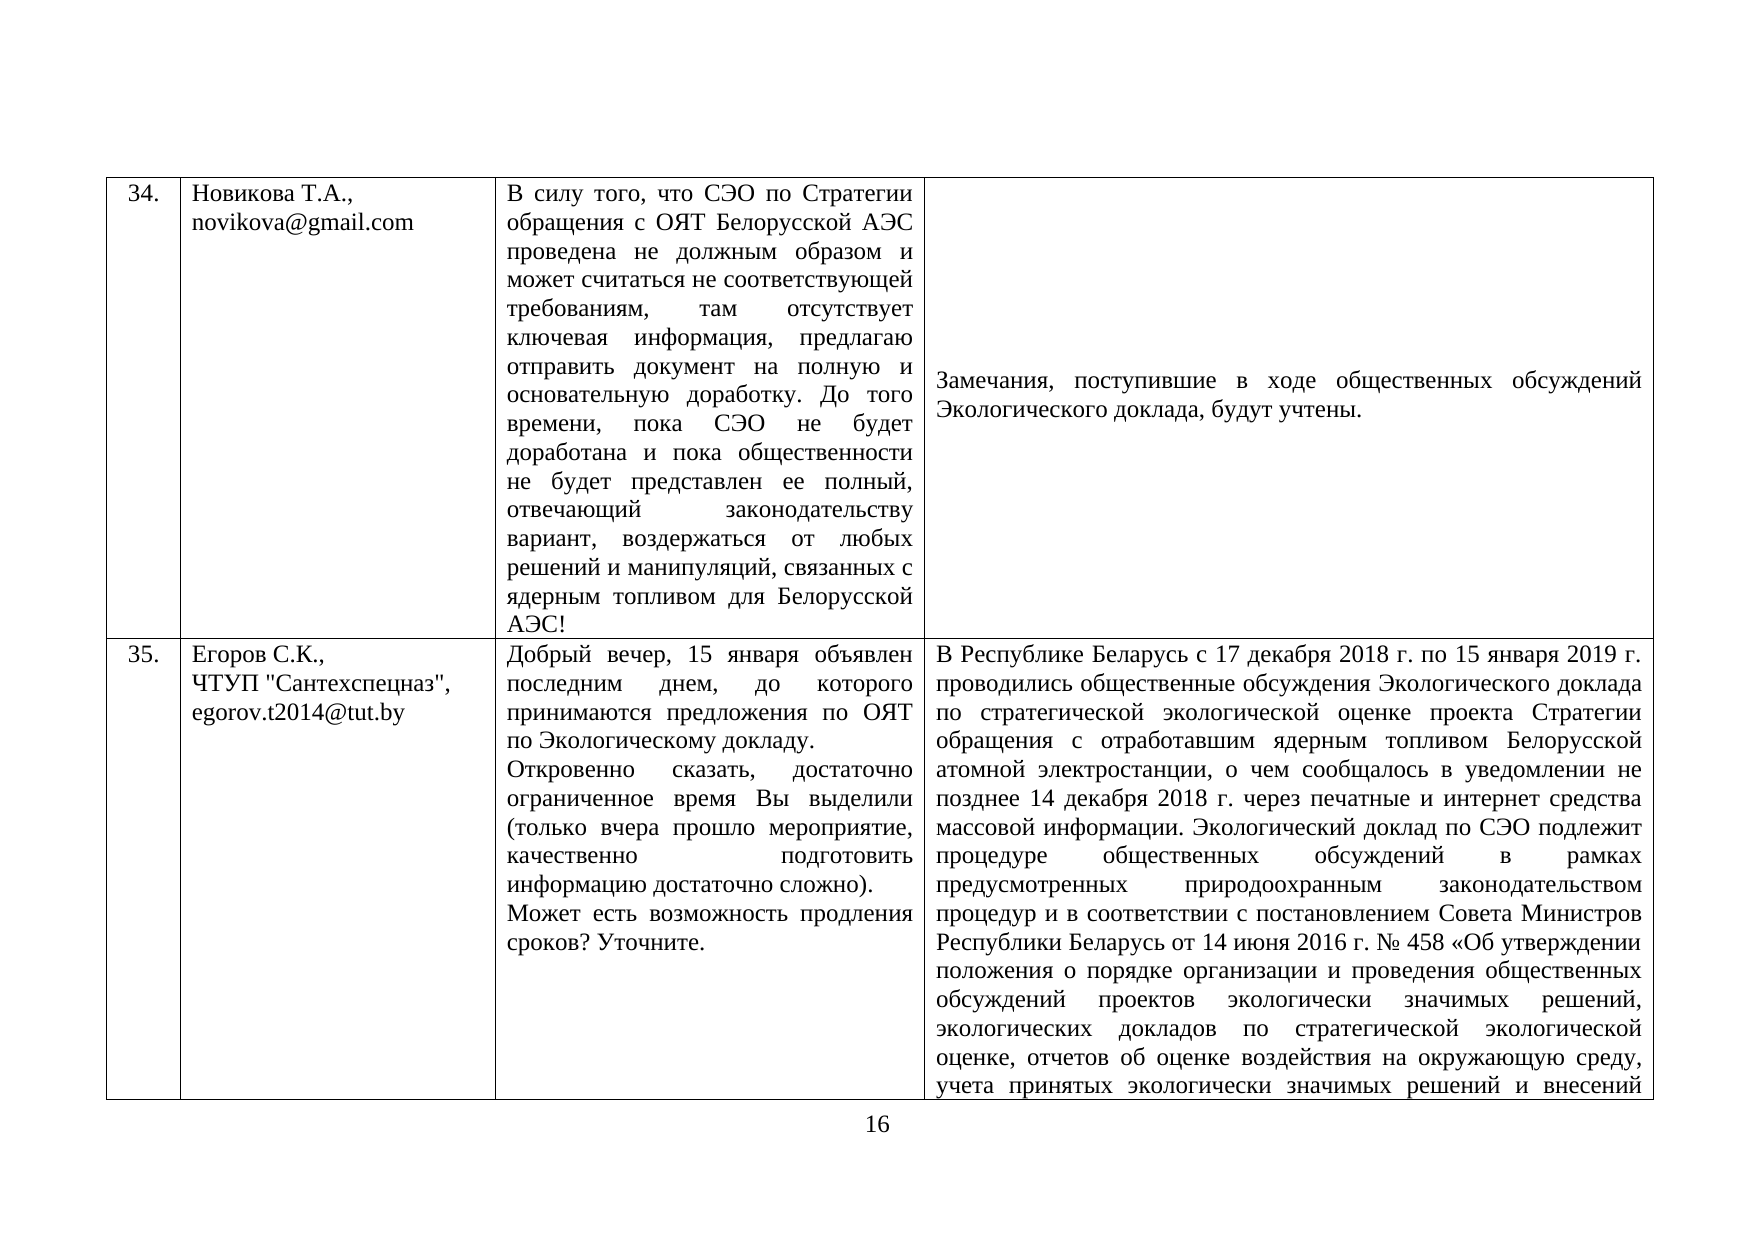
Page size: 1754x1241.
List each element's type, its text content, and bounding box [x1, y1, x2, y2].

table_cell Замечания, поступившие в ходе общественных обсуждений Экологического доклада, будут учтены. [925, 178, 1653, 638]
table_cell 35. [107, 639, 180, 1099]
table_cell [181, 639, 495, 1099]
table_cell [181, 178, 495, 638]
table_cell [496, 639, 924, 1099]
table_cell В силу того, что СЭО по Стратегии обращения с ОЯТ Белорусской АЭС проведена не должным образом и может считаться не соответствующей требованиям, там отсутствует ключевая информация, предлагаю отправить документ на полную и основательную доработку. До того времени, пока СЭО не будет доработана и пока общественности не будет представлен ее полный, отвечающий законодательству вариант, воздержаться от любых решений и манипуляций, связанных с ядерным топливом для Белорусской АЭС! [496, 178, 924, 638]
table_cell 34. [107, 178, 180, 638]
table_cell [925, 639, 1653, 1099]
